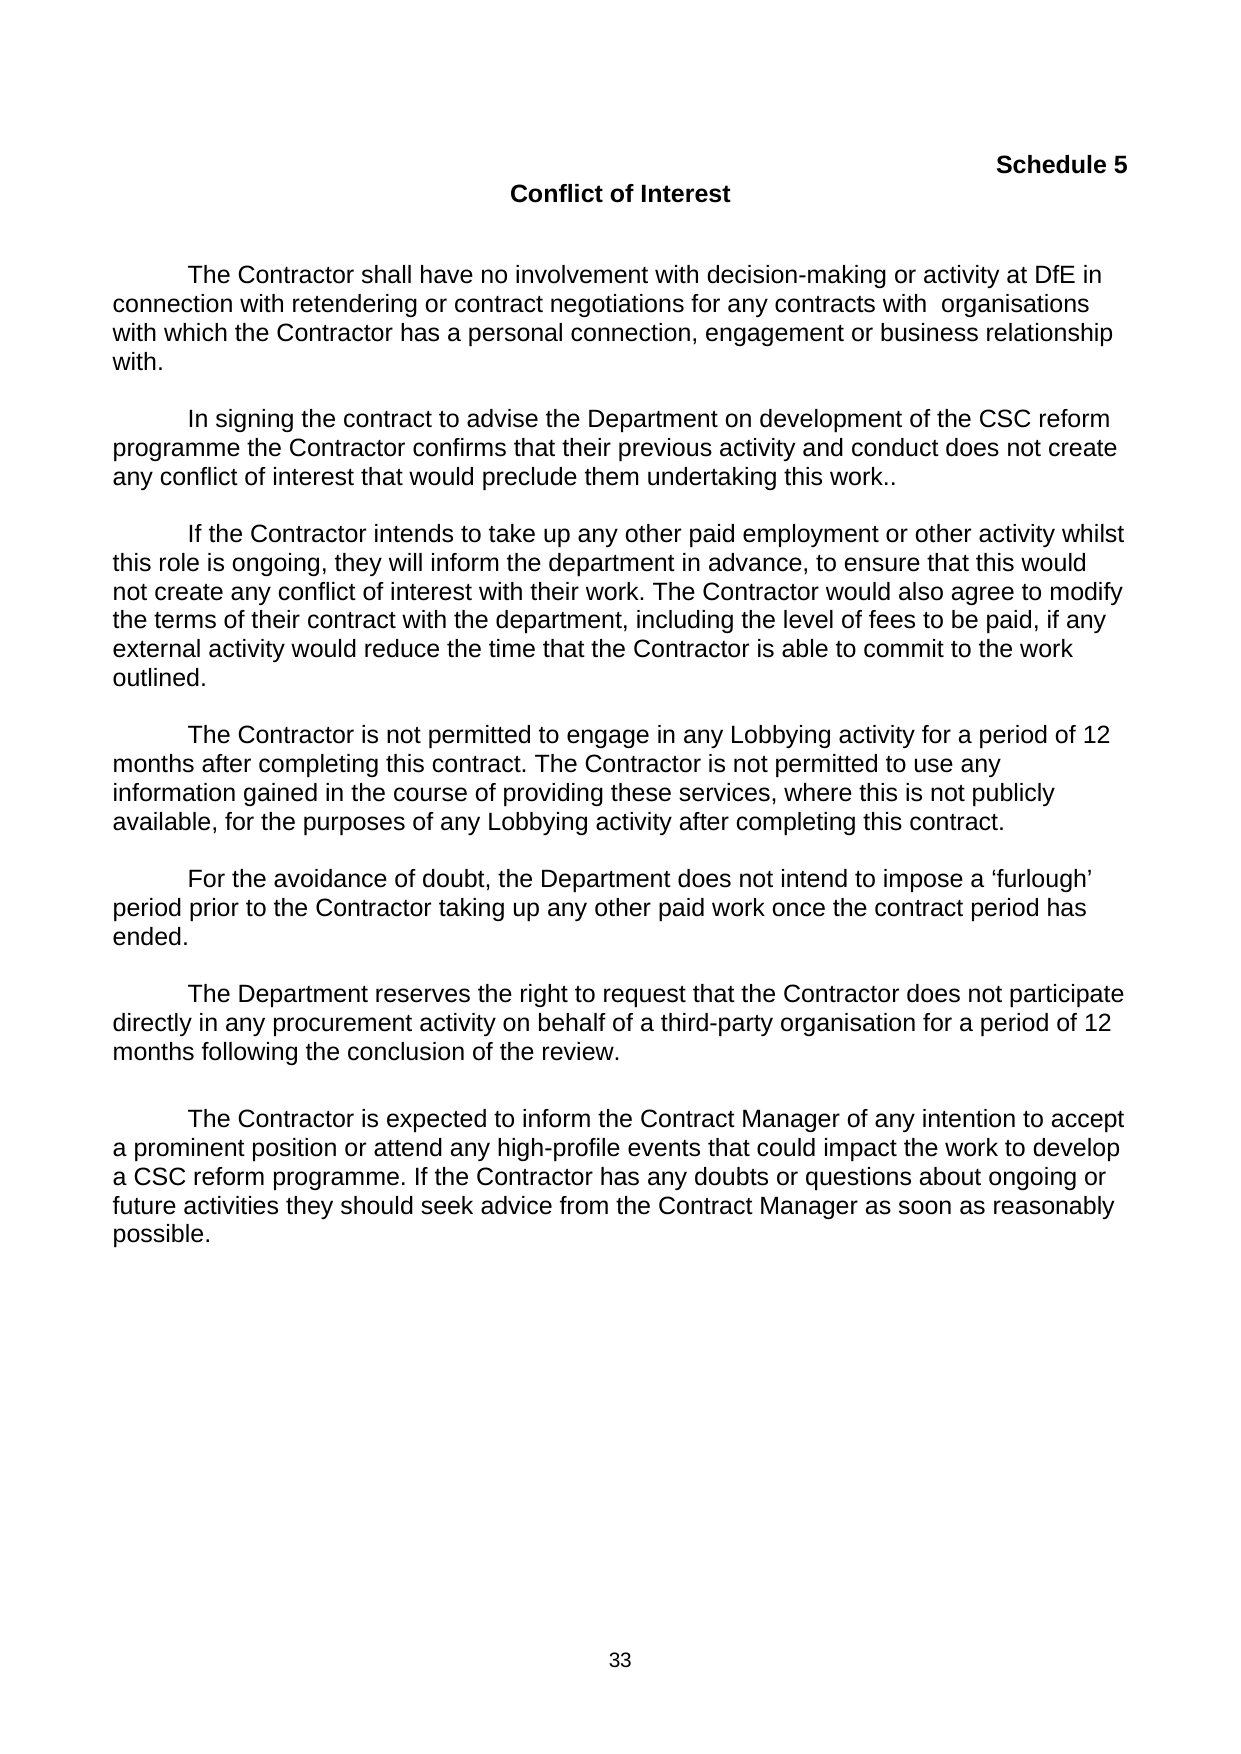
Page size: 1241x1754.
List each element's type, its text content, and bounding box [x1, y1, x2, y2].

list For the avoidance of doubt, the Department does not intend to impose a ‘furlough’ period prior to the Contractor taking up any other paid work once the contract period has ended. [112, 864, 1128, 950]
list If the Contractor intends to take up any other paid employment or other activity whilst this role is ongoing, they will inform the department in advance, to ensure that this would not create any conflict of interest with their work. The Contractor would also agree to modify the terms of their contract with the department, including the level of fees to be paid, if any external activity would reduce the time that the Contractor is able to commit to the work outlined. [112, 519, 1128, 692]
list The Department reserves the right to request that the Contractor does not participate directly in any procurement activity on behalf of a third-party organisation for a period of 12 months following the conclusion of the review. [112, 979, 1128, 1065]
list The Contractor is expected to inform the Contract Manager of any intention to accept a prominent position or attend any high-profile events that could impact the work to develop a CSC reform programme. If the Contractor has any doubts or questions about ongoing or future activities they should seek advice from the Contract Manager as soon as reasonably possible. [112, 1104, 1128, 1248]
list In signing the contract to advise the Department on development of the CSC reform programme the Contractor confirms that their previous activity and conduct does not create any conflict of interest that would preclude them undertaking this work.. [112, 404, 1128, 490]
text Schedule 5 [112, 150, 1128, 179]
list The Contractor is not permitted to engage in any Lobbying activity for a period of 12 months after completing this contract. The Contractor is not permitted to use any information gained in the course of providing these services, where this is not publicly available, for the purposes of any Lobbying activity after completing this contract. [112, 720, 1128, 835]
text Conflict of Interest [112, 179, 1128, 207]
list The Contractor shall have no involvement with decision-making or activity at DfE in connection with retendering or contract negotiations for any contracts with organisations with which the Contractor has a personal connection, engagement or business relationship with. [112, 260, 1128, 375]
